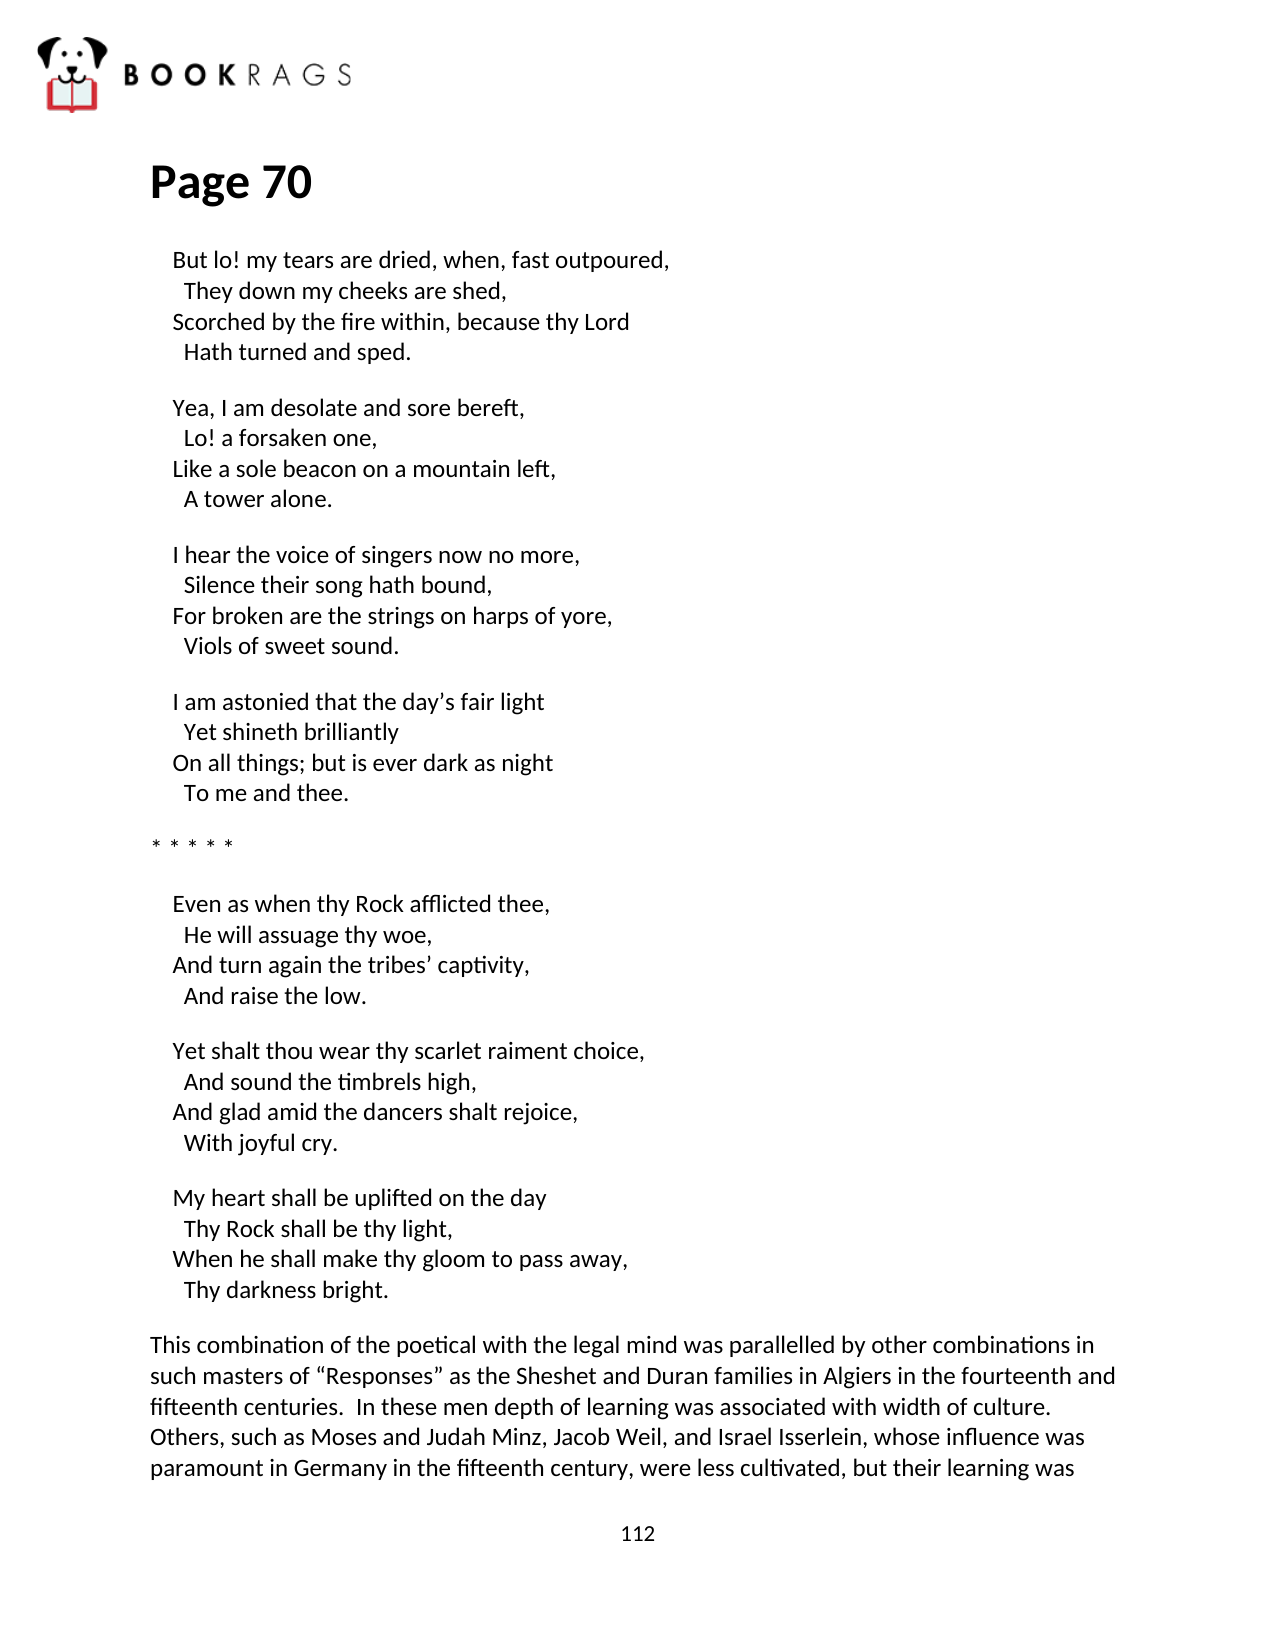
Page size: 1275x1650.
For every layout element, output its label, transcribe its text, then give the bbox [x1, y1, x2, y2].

text * * * * * [150, 833, 1125, 863]
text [150, 1330, 1125, 1482]
text Yea, I am desolate and sore bereft, Lo! a forsaken one, Like a sole beacon on a mountain left, A tower alone. [150, 392, 1125, 514]
text I am astonied that the day’s fair light Yet shineth brilliantly On all things; but is ever dark as night To me and thee. [150, 686, 1125, 808]
text But lo! my tears are dried, when, fast outpoured, They down my cheeks are shed, Scorched by the fire within, because thy Lord Hath turned and sped. [150, 244, 1125, 367]
text Yet shalt thou wear thy scarlet raiment choice, And sound the timbrels high, And glad amid the dancers shalt rejoice, With joyful cry. [150, 1036, 1125, 1158]
picture [37, 37, 351, 113]
text Even as when thy Rock afflicted thee, He will assuage thy woe, And turn again the tribes’ captivity, And raise the low. [150, 888, 1125, 1011]
text Page 70 [150, 150, 1125, 211]
text I hear the voice of singers now no more, Silence their song hath bound, For broken are the strings on harps of yore, Viols of sweet sound. [150, 539, 1125, 661]
text My heart shall be uplifted on the day Thy Rock shall be thy light, When he shall make thy gloom to pass away, Thy darkness bright. [150, 1183, 1125, 1305]
